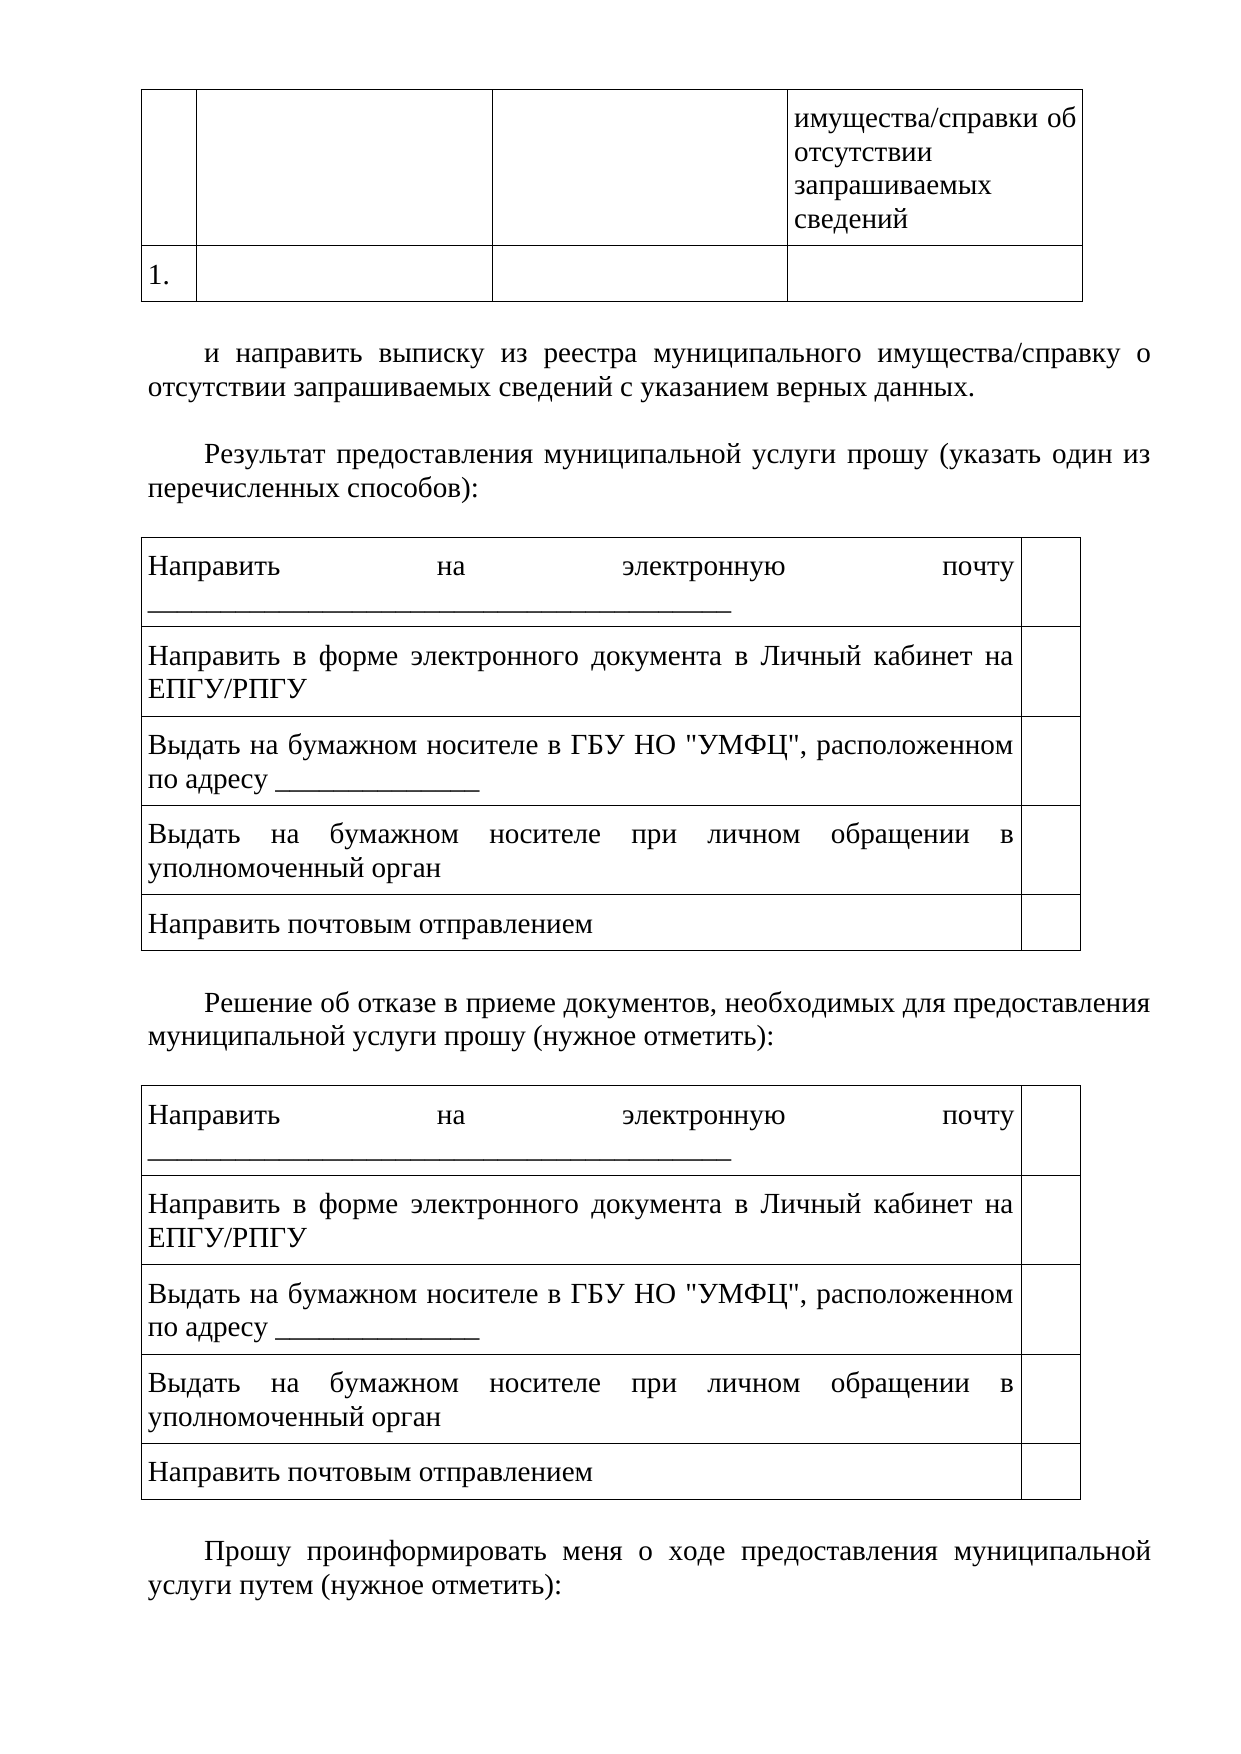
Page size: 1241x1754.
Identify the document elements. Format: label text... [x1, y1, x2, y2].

text и направить выписку из реестра муниципального имущества/справку о отсутствии запрашиваемых сведений с указанием верных данных. [148, 336, 1152, 403]
table_cell Выдать на бумажном носителе при личном обращении в уполномоченный орган [142, 806, 1021, 894]
table_cell [1022, 1176, 1080, 1264]
table_header [1022, 1086, 1080, 1175]
table_cell [1022, 627, 1080, 716]
table_cell [197, 246, 492, 301]
table_cell Выдать на бумажном носителе при личном обращении в уполномоченный орган [142, 1355, 1021, 1443]
table_cell [1022, 806, 1080, 894]
table_cell [1022, 717, 1080, 805]
table_header Направить на электронную почту ________________________________________ [142, 538, 1021, 626]
table_header N [142, 90, 196, 245]
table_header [788, 90, 1082, 245]
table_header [197, 90, 492, 245]
table_cell Направить в форме электронного документа в Личный кабинет на ЕПГУ/РПГУ [142, 1176, 1021, 1264]
table_cell Выдать на бумажном носителе в ГБУ НО "УМФЦ", расположенном по адресу ______________ [142, 717, 1021, 805]
table_cell Направить в форме электронного документа в Личный кабинет на ЕПГУ/РПГУ [142, 627, 1021, 716]
table_cell [1022, 1355, 1080, 1443]
text Результат предоставления муниципальной услуги прошу (указать один из перечисленных способов): [148, 436, 1152, 503]
table_header Направить на электронную почту ________________________________________ [142, 1086, 1021, 1175]
table_cell [1022, 1265, 1080, 1353]
table_cell [788, 246, 1082, 301]
text Прошу проинформировать меня о ходе предоставления муниципальной услуги путем (нужное отметить): [148, 1533, 1152, 1600]
table_header [1022, 538, 1080, 626]
text Решение об отказе в приеме документов, необходимых для предоставления муниципальной услуги прошу (нужное отметить): [148, 985, 1152, 1052]
table_cell [1022, 1444, 1080, 1499]
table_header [493, 90, 787, 245]
table_cell [493, 246, 787, 301]
table_cell Направить почтовым отправлением [142, 1444, 1021, 1499]
table_cell Направить почтовым отправлением [142, 895, 1021, 950]
table_cell 1. [142, 246, 196, 301]
table_cell Выдать на бумажном носителе в ГБУ НО "УМФЦ", расположенном по адресу ______________ [142, 1265, 1021, 1353]
table_cell [1022, 895, 1080, 950]
